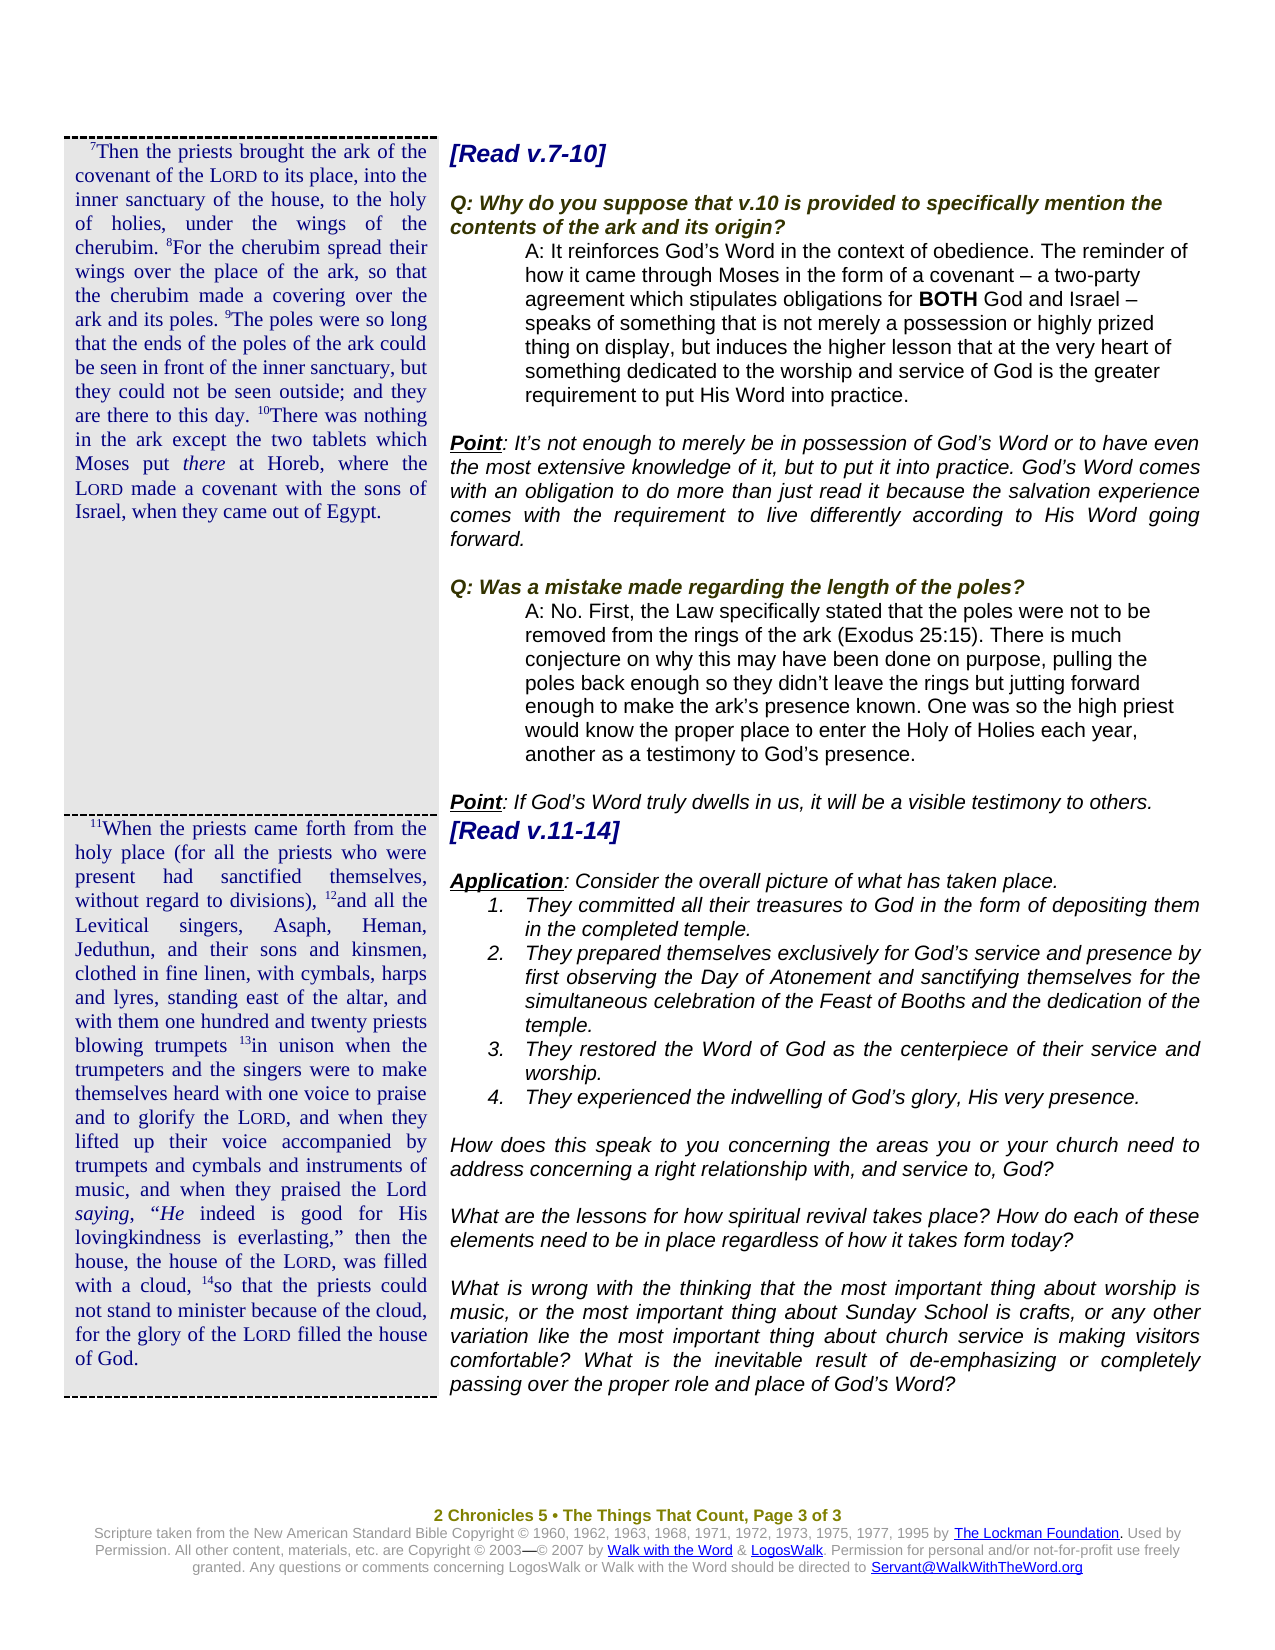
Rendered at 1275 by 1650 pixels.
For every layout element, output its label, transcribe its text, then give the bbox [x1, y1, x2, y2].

table_cell 11When the priests came forth from the holy place (for all the priests who were present had sanctified themselves, without regard to divisions), 12and all the Levitical singers, Asaph, Heman, Jeduthun, and their sons and kinsmen, clothed in fine linen, with cymbals, harps and lyres, standing east of the altar, and with them one hundred and twenty priests blowing trumpets 13in unison when the trumpeters and the singers were to make themselves heard with one voice to praise and to glorify the Lord, and when they lifted up their voice accompanied by trumpets and cymbals and instruments of music, and when they praised the Lord saying, “He indeed is good for His lovingkindness is everlasting,” then the house, the house of the Lord, was filled with a cloud, 14so that the priests could not stand to minister because of the cloud, for the glory of the Lord filled the house of God. [64, 814, 439, 1396]
table_header [Read v.7-10] Q: Why do you suppose that v.10 is provided to specifically mention the contents of the ark and its origin? A: It reinforces God’s Word in the context of obedience. The reminder of how it came through Moses in the form of a covenant – a two-party agreement which stipulates obligations for BOTH God and Israel – speaks of something that is not merely a possession or highly prized thing on display, but induces the higher lesson that at the very heart of something dedicated to the worship and service of God is the greater requirement to put His Word into practice. Point: It’s not enough to merely be in possession of God’s Word or to have even the most extensive knowledge of it, but to put it into practice. God’s Word comes with an obligation to do more than just read it because the salvation experience comes with the requirement to live differently according to His Word going forward. Q: Was a mistake made regarding the length of the poles? A: No. First, the Law specifically stated that the poles were not to be removed from the rings of the ark (Exodus 25:15). There is much conjecture on why this may have been done on purpose, pulling the poles back enough so they didn’t leave the rings but jutting forward enough to make the ark’s presence known. One was so the high priest would know the proper place to enter the Holy of Holies each year, another as a testimony to God’s presence. Point: If God’s Word truly dwells in us, it will be a visible testimony to others. [439, 136, 1213, 814]
table_cell [Read v.11-14] Application: Consider the overall picture of what has taken place. They committed all their treasures to God in the form of depositing them in the completed temple. They prepared themselves exclusively for God’s service and presence by first observing the Day of Atonement and sanctifying themselves for the simultaneous celebration of the Feast of Booths and the dedication of the temple. They restored the Word of God as the centerpiece of their service and worship. They experienced the indwelling of God’s glory, His very presence. How does this speak to you concerning the areas you or your church need to address concerning a right relationship with, and service to, God? What are the lessons for how spiritual revival takes place? How do each of these elements need to be in place regardless of how it takes form today? What is wrong with the thinking that the most important thing about worship is music, or the most important thing about Sunday School is crafts, or any other variation like the most important thing about church service is making visitors comfortable? What is the inevitable result of de-emphasizing or completely passing over the proper role and place of God’s Word? [439, 814, 1213, 1396]
table_header 7Then the priests brought the ark of the covenant of the Lord to its place, into the inner sanctuary of the house, to the holy of holies, under the wings of the cherubim. 8For the cherubim spread their wings over the place of the ark, so that the cherubim made a covering over the ark and its poles. 9The poles were so long that the ends of the poles of the ark could be seen in front of the inner sanctuary, but they could not be seen outside; and they are there to this day. 10There was nothing in the ark except the two tablets which Moses put there at Horeb, where the Lord made a covenant with the sons of , when they came out of . [64, 136, 439, 814]
